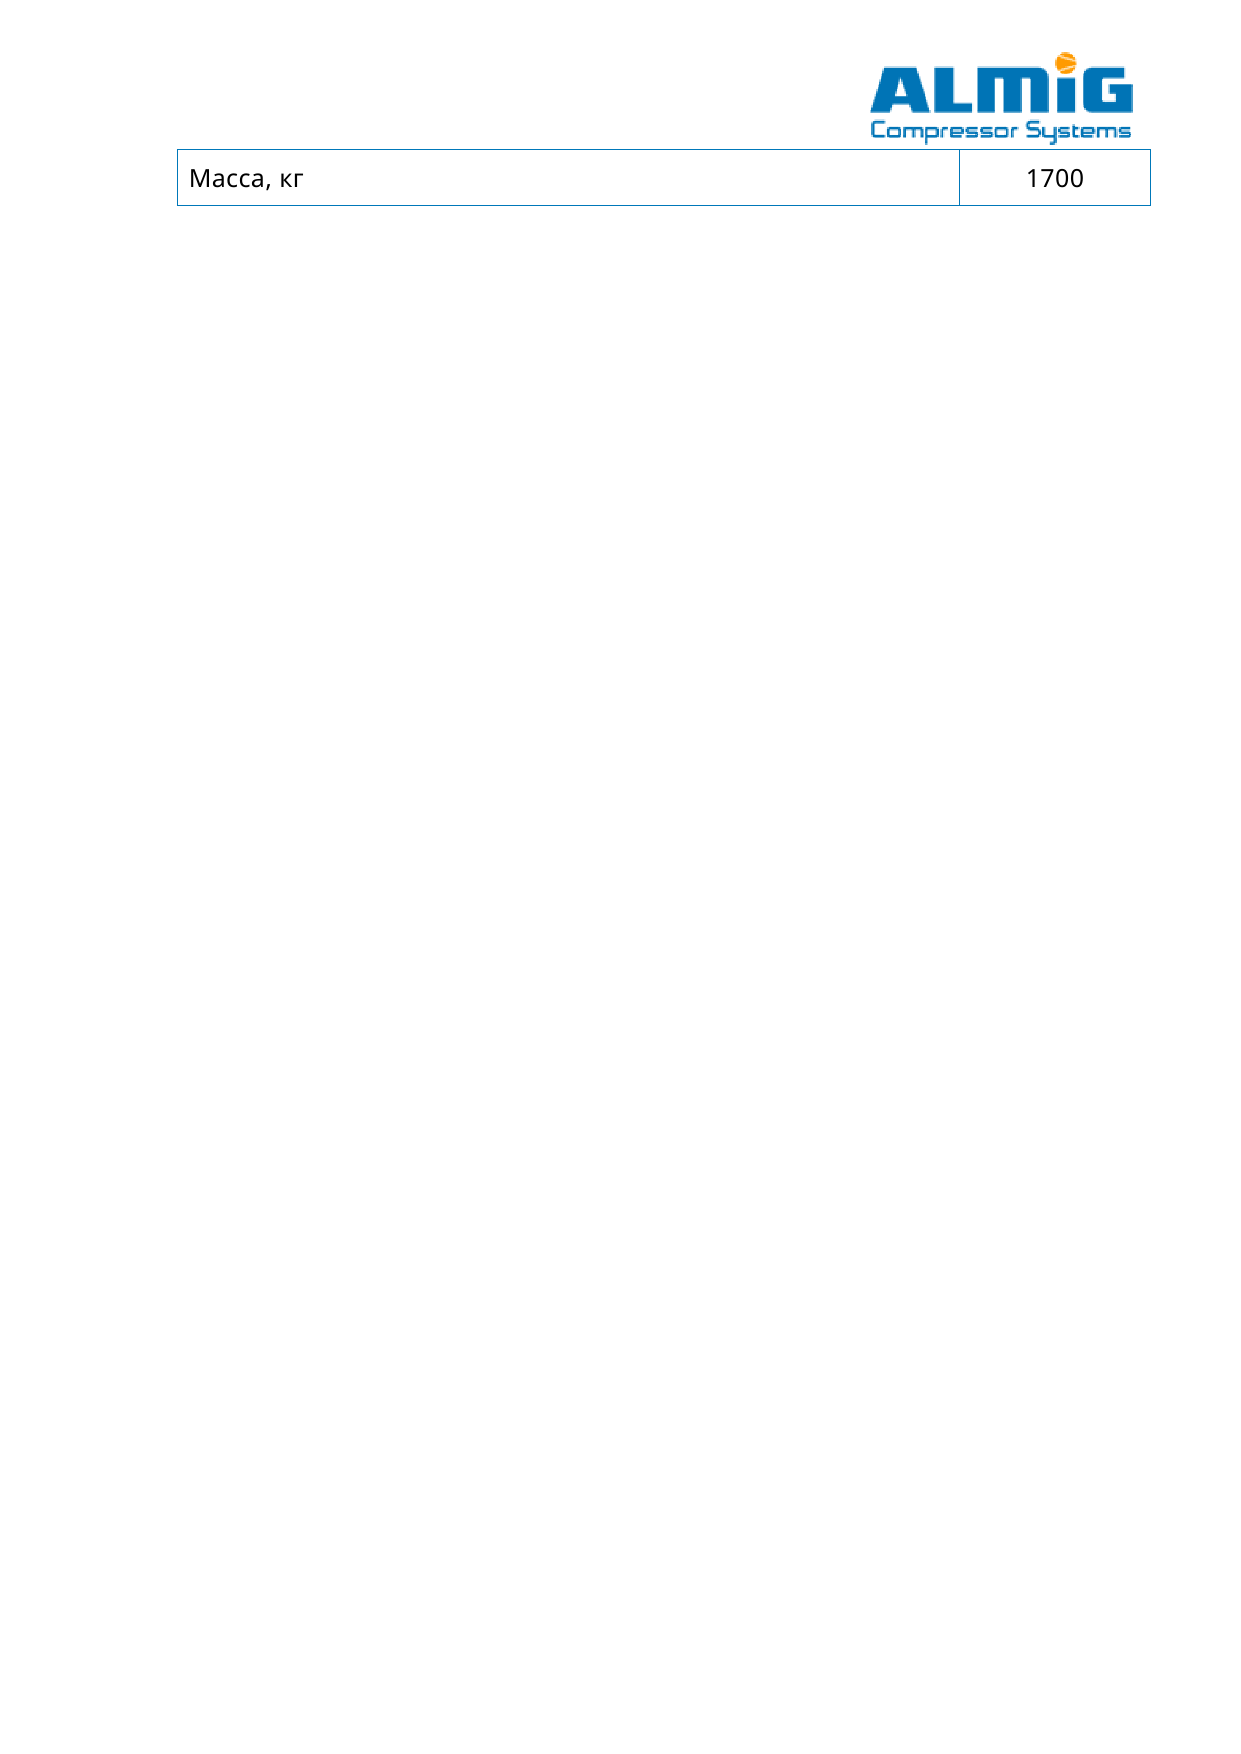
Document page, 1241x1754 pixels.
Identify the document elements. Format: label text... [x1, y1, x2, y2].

picture [853, 44, 1152, 149]
table_cell Масса, кг [178, 150, 959, 205]
table_cell 1700 [960, 150, 1150, 205]
